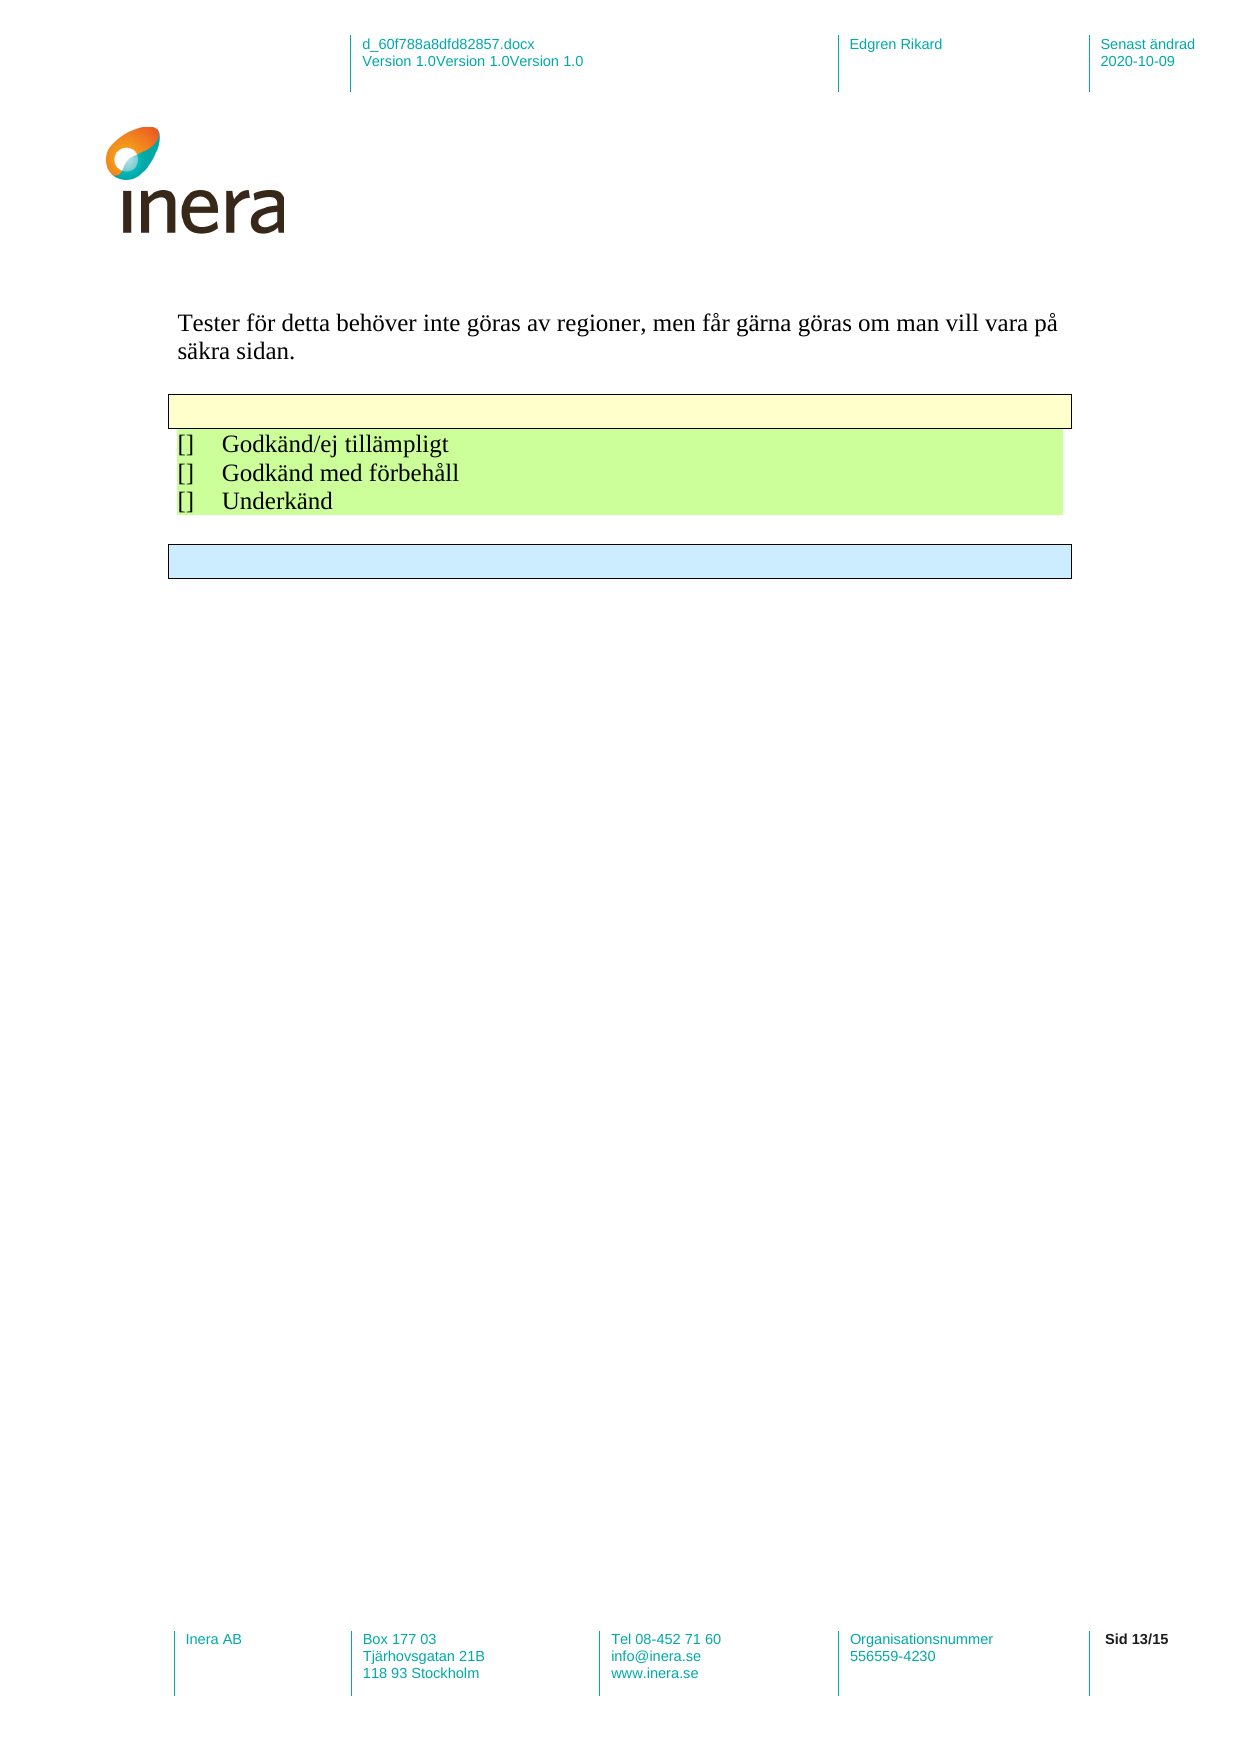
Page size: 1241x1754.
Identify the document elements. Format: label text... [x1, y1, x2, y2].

text Tester för detta behöver inte göras av regioner, men får gärna göras om man vill vara på säkra sidan. [177, 308, 1063, 365]
text [] Underkänd [177, 486, 1063, 515]
text [] Godkänd/ej tillämpligt [177, 429, 1063, 458]
picture [106, 127, 284, 234]
text [] Godkänd med förbehåll [177, 458, 1063, 486]
